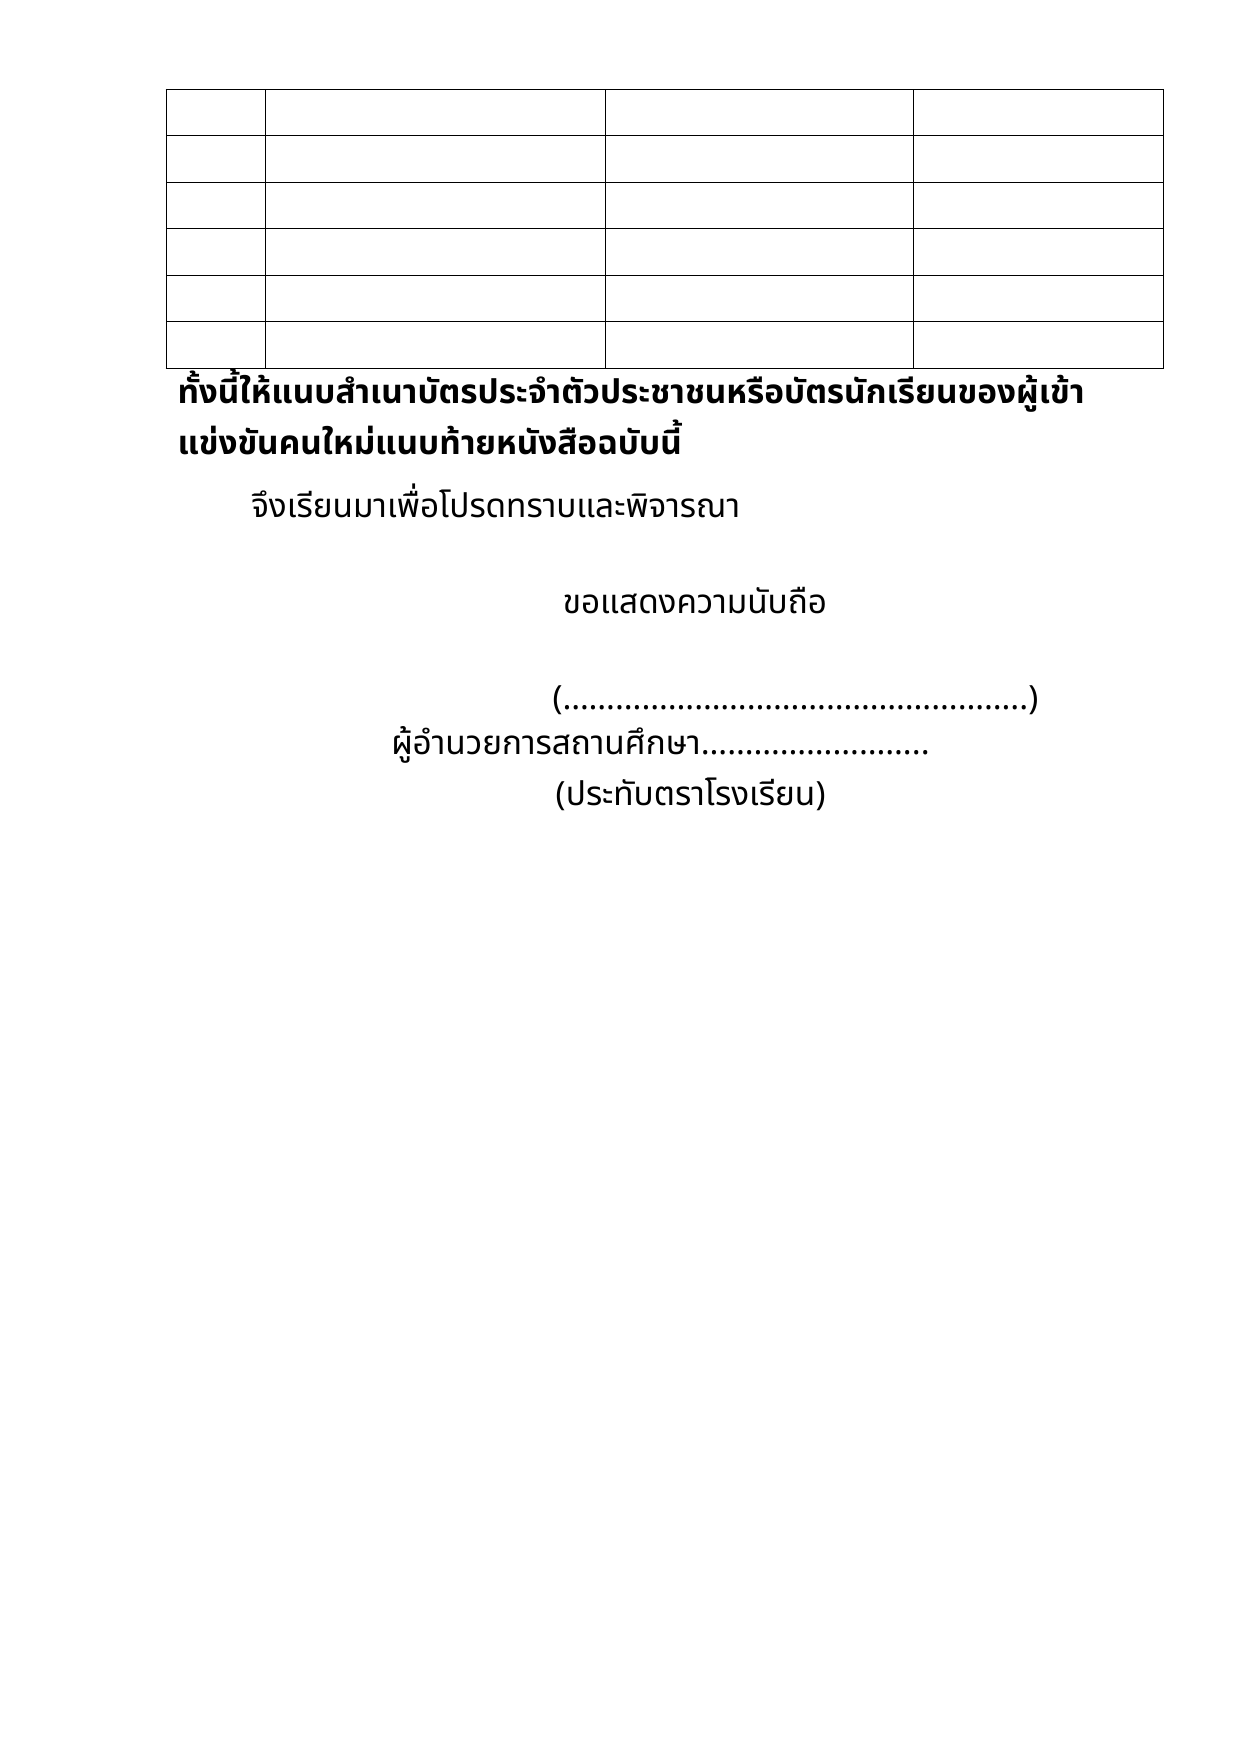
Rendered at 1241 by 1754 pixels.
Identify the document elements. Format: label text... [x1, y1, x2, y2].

table_cell [266, 183, 605, 228]
table_cell [914, 229, 1163, 274]
table_cell [606, 229, 913, 274]
table_cell [167, 183, 265, 228]
table_cell [606, 136, 913, 182]
table_cell [167, 276, 265, 321]
table_cell [266, 136, 605, 182]
table_cell [606, 90, 913, 135]
table_cell [266, 90, 605, 135]
table_cell [606, 322, 913, 367]
table_cell [914, 276, 1163, 321]
table_cell [914, 90, 1163, 135]
table_cell [167, 90, 265, 135]
text ทั้งนี้ให้แนบสำเนาบัตรประจำตัวประชาชนหรือบัตรนักเรียนของผู้เข้าแข่งขันคนใหม่แนบท้ายหนังสือฉบับนี้ [177, 369, 1152, 469]
text ขอแสดงความนับถือ [177, 578, 1152, 628]
table_cell [606, 276, 913, 321]
table_cell [266, 229, 605, 274]
table_cell [914, 136, 1163, 182]
table_cell [266, 276, 605, 321]
text จึงเรียนมาเพื่อโปรดทราบและพิจารณา [177, 482, 1152, 532]
table_cell [914, 183, 1163, 228]
table_cell [167, 229, 265, 274]
text (……………………………………………..) [552, 673, 1152, 719]
table_cell [266, 322, 605, 367]
text ผู้อำนวยการสถานศึกษา…………………….. (ประทับตราโรงเรียน) [177, 719, 1152, 820]
table_cell [167, 136, 265, 182]
table_cell [167, 322, 265, 367]
table_cell [914, 322, 1163, 367]
table_cell [606, 183, 913, 228]
